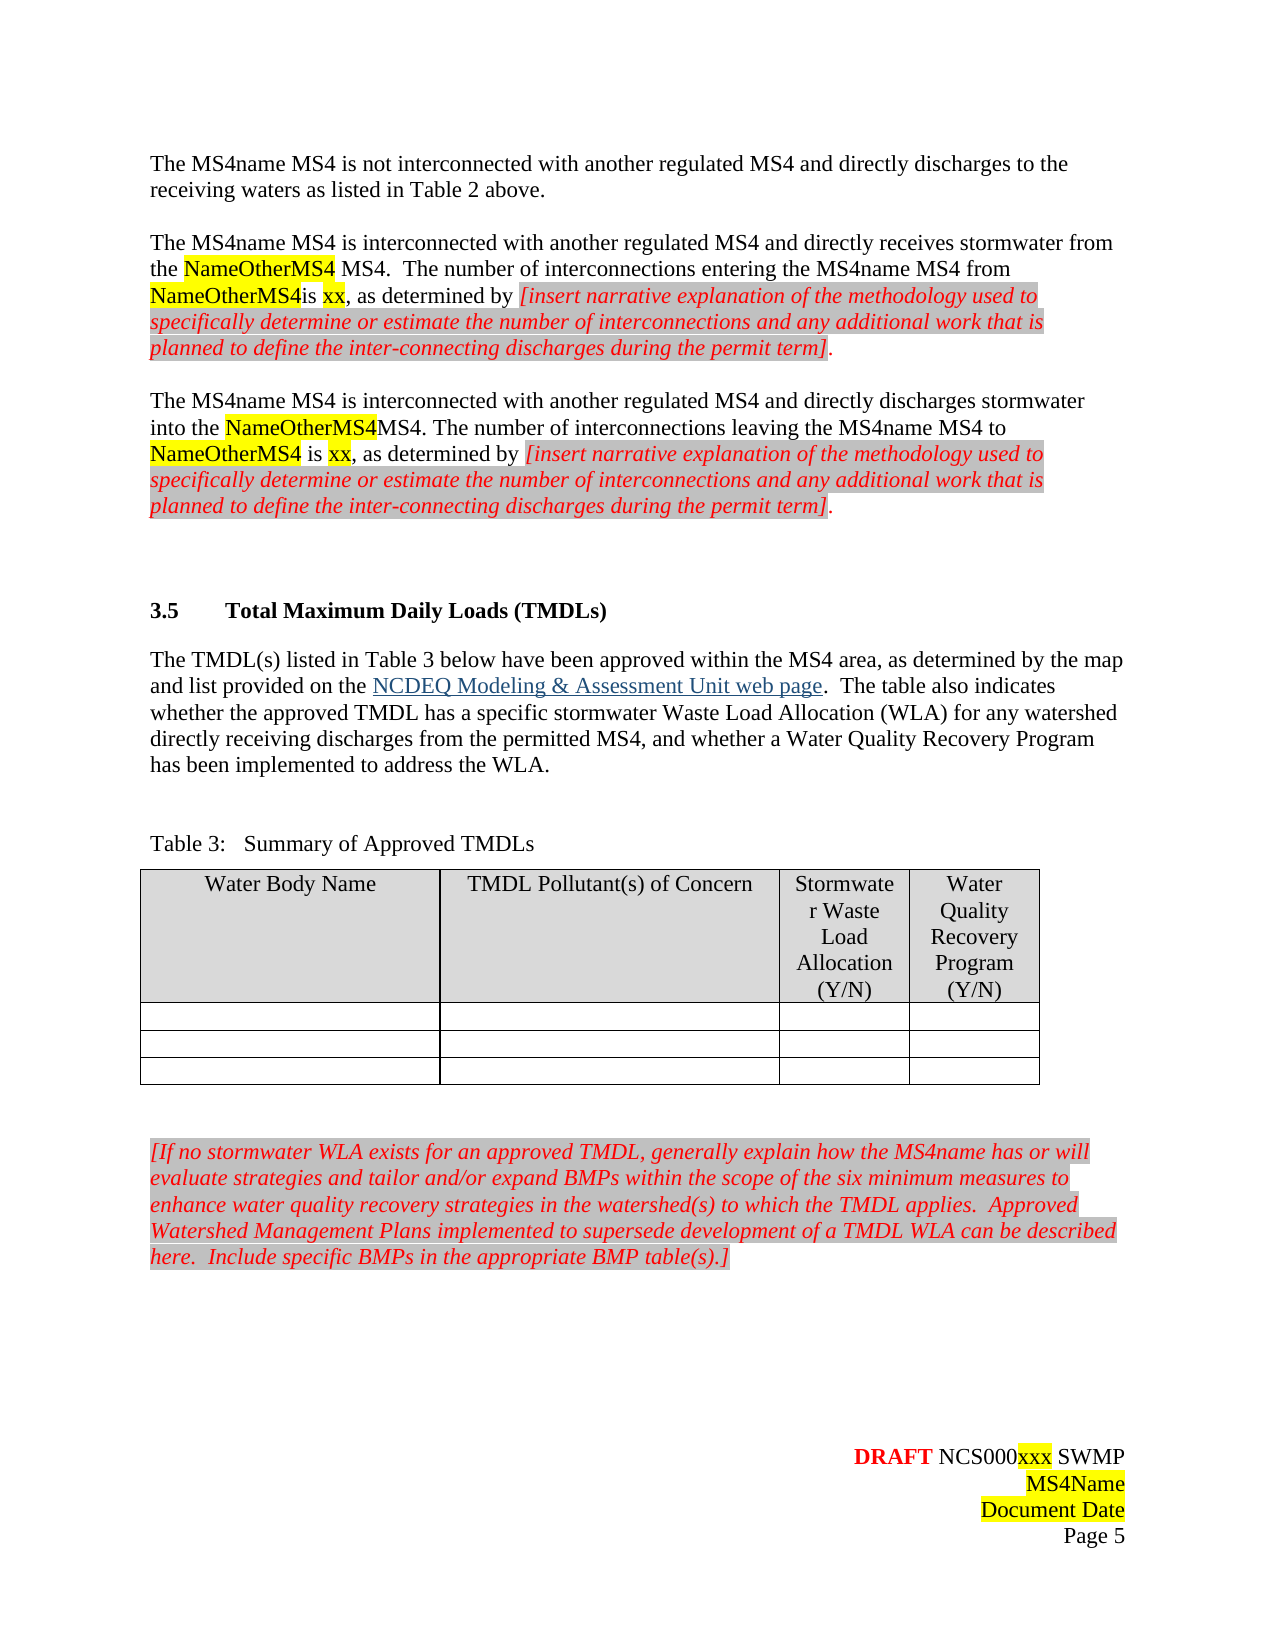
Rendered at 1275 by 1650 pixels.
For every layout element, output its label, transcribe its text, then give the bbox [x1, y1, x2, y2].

text [If no stormwater WLA exists for an approved TMDL, generally explain how the MS4name has or will evaluate strategies and tailor and/or expand BMPs within the scope of the six minimum measures to enhance water quality recovery strategies in the watershed(s) to which the TMDL applies. Approved Watershed Management Plans implemented to supersede development of a TMDL WLA can be described here. Include specific BMPs in the appropriate BMP table(s).] [150, 1138, 1125, 1270]
table_cell [910, 1031, 1039, 1057]
text The TMDL(s) listed in Table 3 below have been approved within the MS4 area, as determined by the map and list provided on the NCDEQ Modeling & Assessment Unit web page. The table also indicates whether the approved TMDL has a specific stormwater Waste Load Allocation (WLA) for any watershed directly receiving discharges from the permitted MS4, and whether a Water Quality Recovery Program has been implemented to address the WLA. [150, 646, 1125, 778]
text The MS4name MS4 is not interconnected with another regulated MS4 and directly discharges to the receiving waters as listed in Table 2 above. [150, 150, 1125, 203]
text The MS4name MS4 is interconnected with another regulated MS4 and directly discharges stormwater into the NameOtherMS4MS4. The number of interconnections leaving the MS4name MS4 to NameOtherMS4 is xx, as determined by [insert narrative explanation of the methodology used to specifically determine or estimate the number of interconnections and any additional work that is planned to define the inter-connecting discharges during the permit term]. [150, 387, 1125, 519]
table_header Water Quality Recovery Program (Y/N) [910, 870, 1039, 1002]
table_cell [780, 1003, 909, 1029]
table_cell [910, 1058, 1039, 1084]
subtitle Total Maximum Daily Loads (TMDLs) [150, 597, 1125, 623]
table_cell [910, 1003, 1039, 1029]
table_cell [780, 1058, 909, 1084]
text Table 3: Summary of Approved TMDLs [150, 830, 1125, 857]
table_cell [141, 1003, 439, 1029]
table_header Stormwater Waste Load Allocation (Y/N) [780, 870, 909, 1002]
table_cell [441, 1058, 779, 1084]
text The MS4name MS4 is interconnected with another regulated MS4 and directly receives stormwater from the NameOtherMS4 MS4. The number of interconnections entering the MS4name MS4 from NameOtherMS4is xx, as determined by [insert narrative explanation of the methodology used to specifically determine or estimate the number of interconnections and any additional work that is planned to define the inter-connecting discharges during the permit term]. [150, 229, 1125, 361]
table_cell [780, 1031, 909, 1057]
table_header Water Body Name [141, 870, 439, 1002]
table_cell [141, 1031, 439, 1057]
table_header TMDL Pollutant(s) of Concern [441, 870, 779, 1002]
table_cell [441, 1003, 779, 1029]
table_cell [141, 1058, 439, 1084]
table_cell [441, 1031, 779, 1057]
